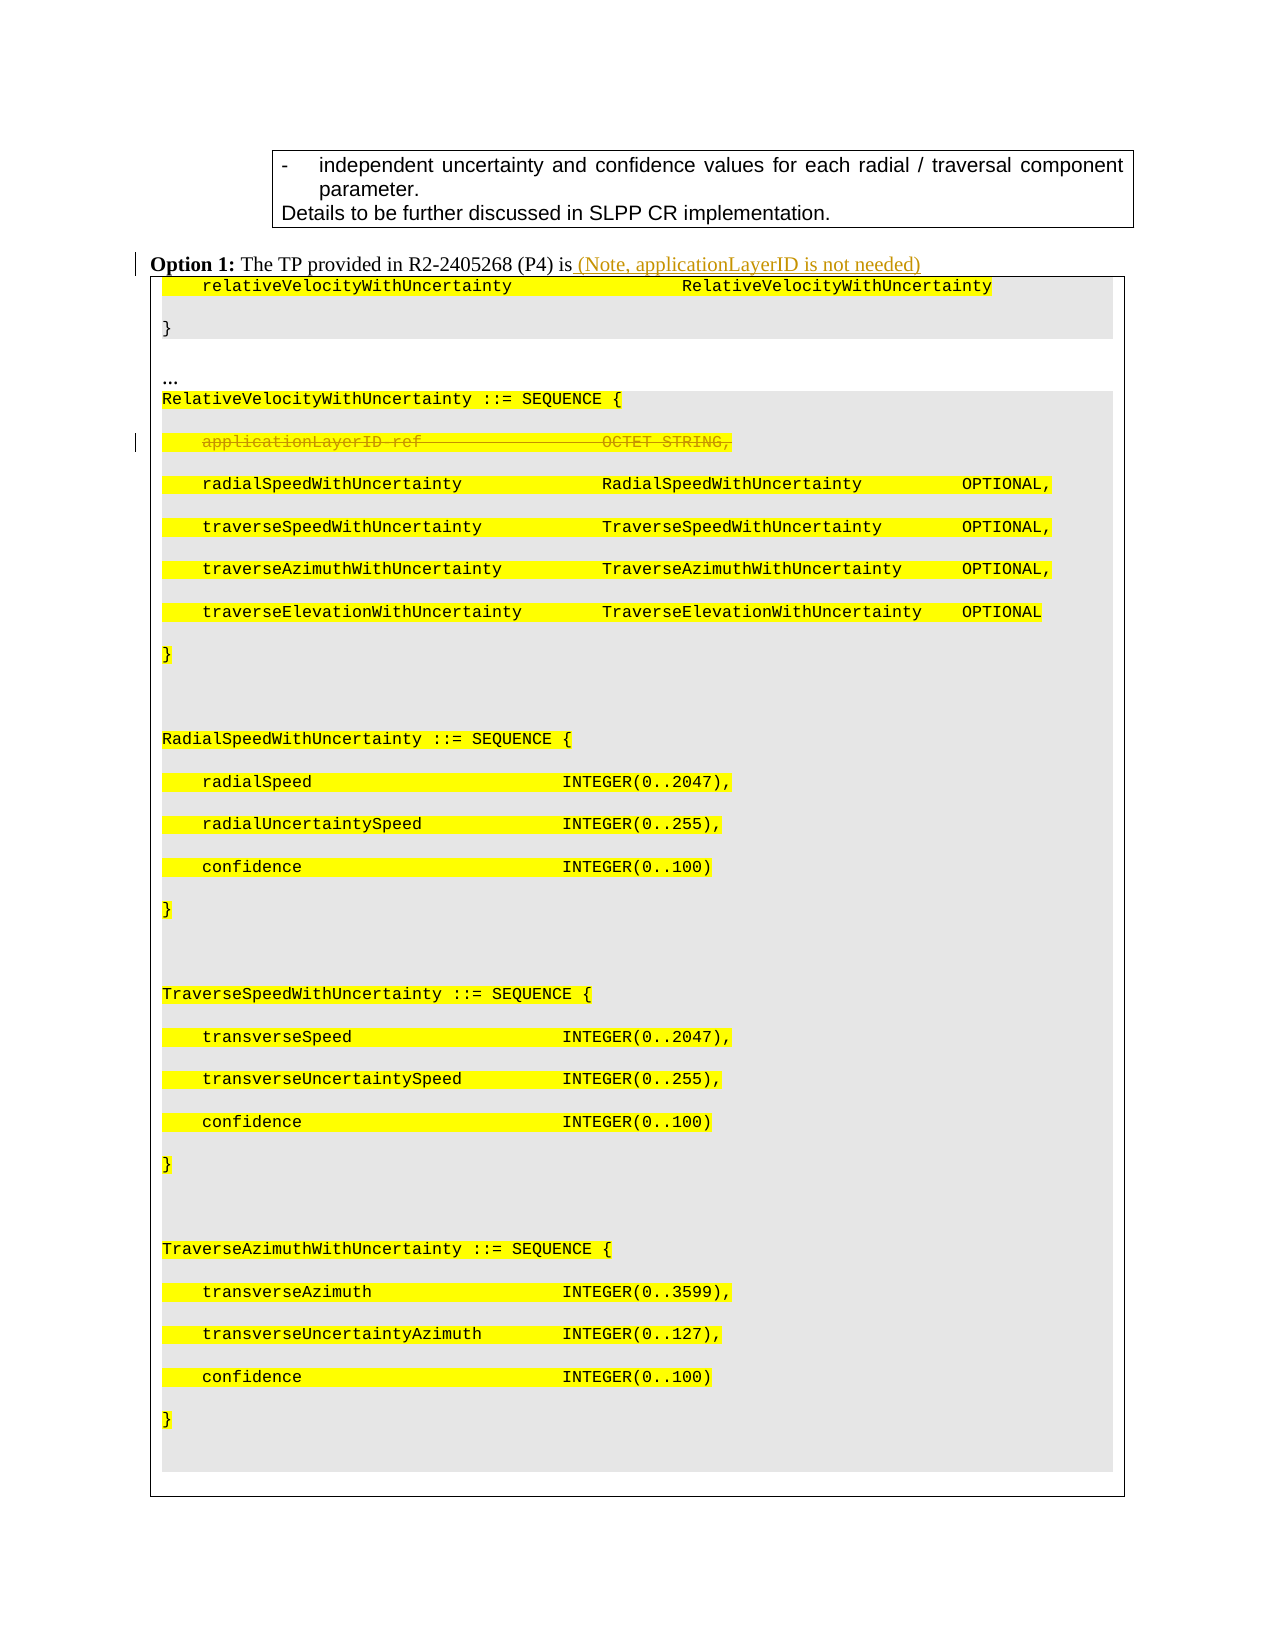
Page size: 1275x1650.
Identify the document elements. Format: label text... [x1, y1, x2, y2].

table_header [151, 277, 1124, 1496]
text - independent uncertainty and confidence values for each radial / traversal component parameter. [273, 151, 1133, 198]
text Details to be further discussed in SLPP CR implementation. [273, 198, 1133, 227]
text Option 1: The TP provided in R2-2405268 (P4) is [150, 252, 1125, 276]
